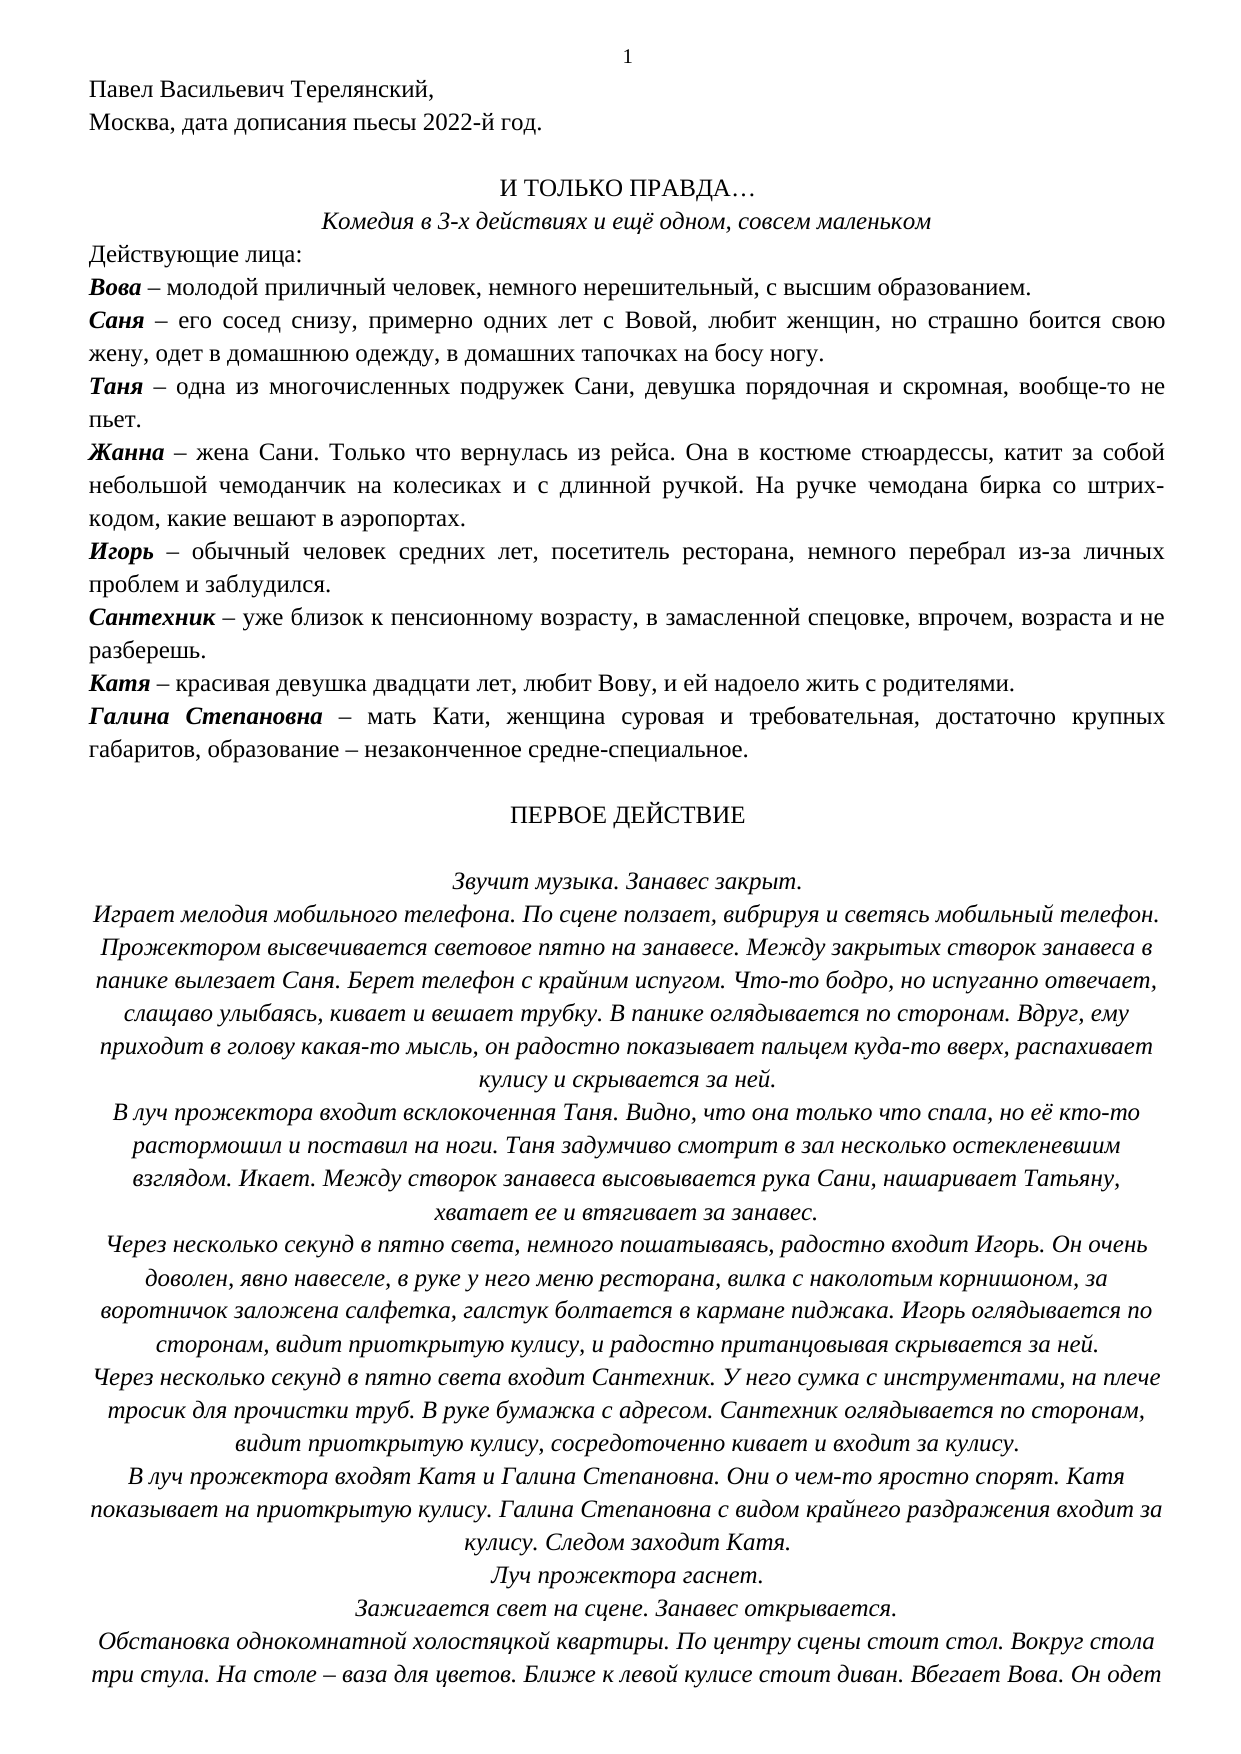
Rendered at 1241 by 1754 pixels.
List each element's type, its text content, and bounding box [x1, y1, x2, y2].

text Павел Васильевич Терелянский, [89, 74, 1167, 103]
text Вова – молодой приличный человек, немного нерешительный, с высшим образованием. [89, 272, 1167, 301]
text Играет мелодия мобильного телефона. По сцене ползает, вибрируя и светясь мобильный телефон. Прожектором высвечивается световое пятно на занавесе. Между закрытых створок занавеса в панике вылезает Саня. Берет телефон с крайним испугом. Что-то бодро, но испуганно отвечает, слащаво улыбаясь, кивает и вешает трубку. В панике оглядывается по сторонам. Вдруг, ему приходит в голову какая-то мысль, он радостно показывает пальцем куда-то вверх, распахивает кулису и скрывается за ней. [89, 899, 1167, 1093]
text Саня – его сосед снизу, примерно одних лет с Вовой, любит женщин, но страшно боится свою жену, одет в домашнюю одежду, в домашних тапочках на босу ногу. [89, 305, 1167, 367]
text Катя – красивая девушка двадцати лет, любит Вову, и ей надоело жить с родителями. [89, 668, 1167, 697]
text Галина Степановна – мать Кати, женщина суровая и требовательная, достаточно крупных габаритов, образование – незаконченное средне-специальное. [89, 701, 1167, 763]
text Действующие лица: [89, 239, 1167, 268]
text ПЕРВОЕ ДЕЙСТВИЕ [89, 800, 1167, 829]
text Игорь – обычный человек средних лет, посетитель ресторана, немного перебрал из-за личных проблем и заблудился. [89, 536, 1167, 598]
text В луч прожектора входит всклокоченная Таня. Видно, что она только что спала, но её кто-то растормошил и поставил на ноги. Таня задумчиво смотрит в зал несколько остекленевшим взглядом. Икает. Между створок занавеса высовывается рука Сани, нашаривает Татьяну, хватает ее и втягивает за занавес. [89, 1097, 1167, 1225]
text Комедия в 3-х действиях и ещё одном, совсем маленьком [89, 206, 1167, 235]
text Зажигается свет на сцене. Занавес открывается. [89, 1593, 1167, 1622]
text И ТОЛЬКО ПРАВДА… [89, 173, 1167, 202]
text Москва, дата дописания пьесы 2022-й год. [89, 107, 1167, 136]
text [89, 1626, 1167, 1688]
text Жанна – жена Сани. Только что вернулась из рейса. Она в костюме стюардессы, катит за собой небольшой чемоданчик на колесиках и с длинной ручкой. На ручке чемодана бирка со штрих-кодом, какие вешают в аэропортах. [89, 437, 1167, 532]
text Сантехник – уже близок к пенсионному возрасту, в замасленной спецовке, впрочем, возраста и не разберешь. [89, 602, 1167, 664]
text Луч прожектора гаснет. [89, 1560, 1167, 1588]
text Таня – одна из многочисленных подружек Сани, девушка порядочная и скромная, вообще-то не пьет. [89, 371, 1167, 433]
text В луч прожектора входят Катя и Галина Степановна. Они о чем-то яростно спорят. Катя показывает на приоткрытую кулису. Галина Степановна с видом крайнего раздражения входит за кулису. Следом заходит Катя. [89, 1461, 1167, 1556]
text Через несколько секунд в пятно света входит Сантехник. У него сумка с инструментами, на плече тросик для прочистки труб. В руке бумажка с адресом. Сантехник оглядывается по сторонам, видит приоткрытую кулису, сосредоточенно кивает и входит за кулису. [89, 1362, 1167, 1456]
text Через несколько секунд в пятно света, немного пошатываясь, радостно входит Игорь. Он очень доволен, явно навеселе, в руке у него меню ресторана, вилка с наколотым корнишоном, за воротничок заложена салфетка, галстук болтается в кармане пиджака. Игорь оглядывается по сторонам, видит приоткрытую кулису, и радостно пританцовывая скрывается за ней. [89, 1229, 1167, 1357]
text Звучит музыка. Занавес закрыт. [89, 866, 1167, 895]
